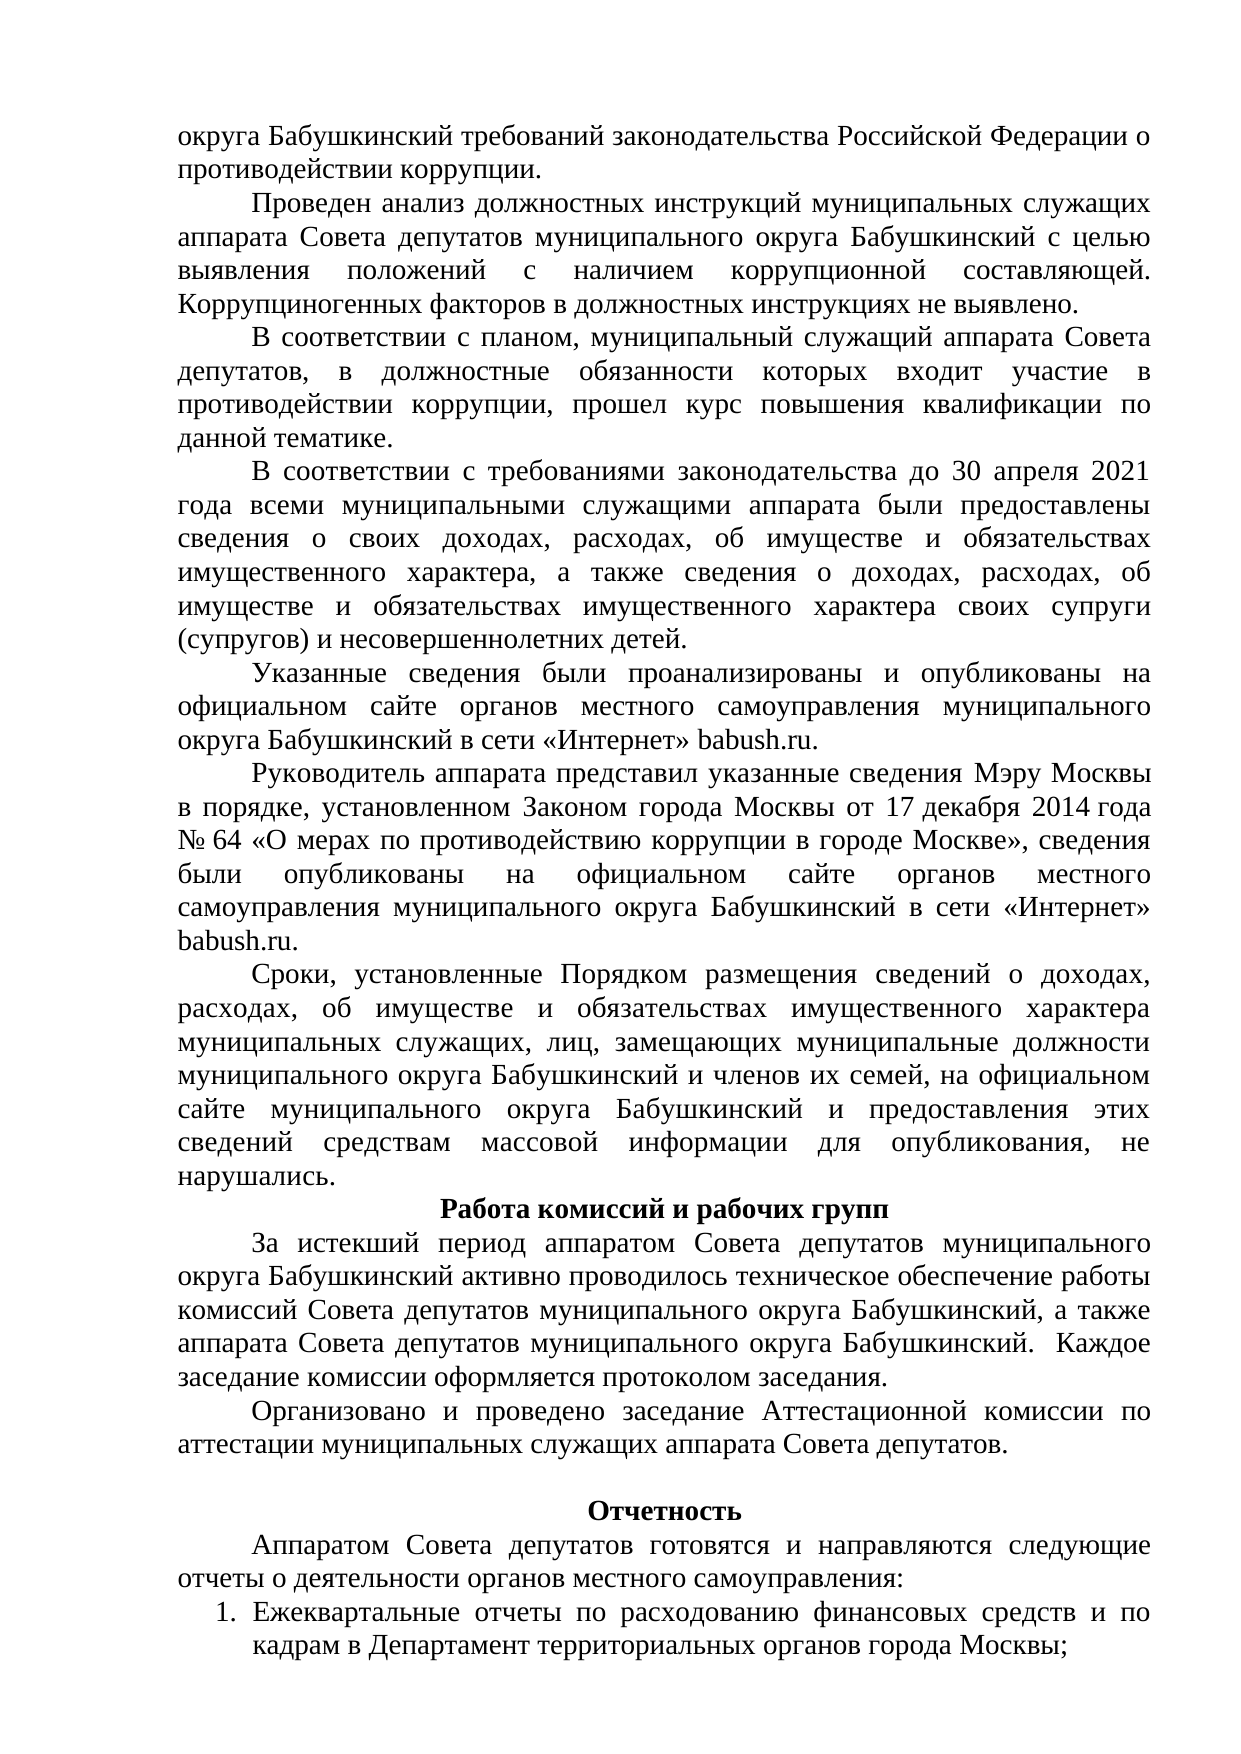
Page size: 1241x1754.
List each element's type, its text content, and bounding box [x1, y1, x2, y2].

text Работа комиссий и рабочих групп [177, 1191, 1152, 1225]
list Ежеквартальные отчеты по расходованию финансовых средств и по кадрам в Департамент территориальных органов города Москвы; [215, 1594, 1152, 1661]
text В соответствии с планом, муниципальный служащий аппарата Совета депутатов, в должностные обязанности которых входит участие в противодействии коррупции, прошел курс повышения квалификации по данной тематике. [177, 319, 1152, 453]
text Организовано и проведено заседание Аттестационной комиссии по аттестации муниципальных служащих аппарата Совета депутатов. [177, 1393, 1152, 1460]
text Проведен анализ должностных инструкций муниципальных служащих аппарата Совета депутатов муниципального округа Бабушкинский с целью выявления положений с наличием коррупционной составляющей. Коррупциногенных факторов в должностных инструкциях не выявлено. [177, 185, 1152, 319]
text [177, 118, 1152, 185]
text Указанные сведения были проанализированы и опубликованы на официальном сайте органов местного самоуправления муниципального округа Бабушкинский в сети «Интернет» babush.ru. [177, 655, 1152, 755]
text Руководитель аппарата представил указанные сведения Мэру Москвы в порядке, установленном Законом города Москвы от 17 декабря 2014 года № 64 «О мерах по противодействию коррупции в городе Москве», сведения были опубликованы на официальном сайте органов местного самоуправления муниципального округа Бабушкинский в сети «Интернет» babush.ru. [177, 755, 1152, 957]
text За истекший период аппаратом Совета депутатов муниципального округа Бабушкинский активно проводилось техническое обеспечение работы комиссий Совета депутатов муниципального округа Бабушкинский, а также аппарата Совета депутатов муниципального округа Бабушкинский. Каждое заседание комиссии оформляется протоколом заседания. [177, 1225, 1152, 1393]
text Сроки, установленные Порядком размещения сведений о доходах, расходах, об имуществе и обязательствах имущественного характера муниципальных служащих, лиц, замещающих муниципальные должности муниципального округа Бабушкинский и членов их семей, на официальном сайте муниципального округа Бабушкинский и предоставления этих сведений средствам массовой информации для опубликования, не нарушались. [177, 957, 1152, 1191]
text Аппаратом Совета депутатов готовятся и направляются следующие отчеты о деятельности органов местного самоуправления: [177, 1527, 1152, 1594]
text В соответствии с требованиями законодательства до 30 апреля 2021 года всеми муниципальными служащими аппарата были предоставлены сведения о своих доходах, расходах, об имуществе и обязательствах имущественного характера, а также сведения о доходах, расходах, об имуществе и обязательствах имущественного характера своих супруги (супругов) и несовершеннолетних детей. [177, 453, 1152, 655]
text Отчетность [177, 1493, 1152, 1527]
